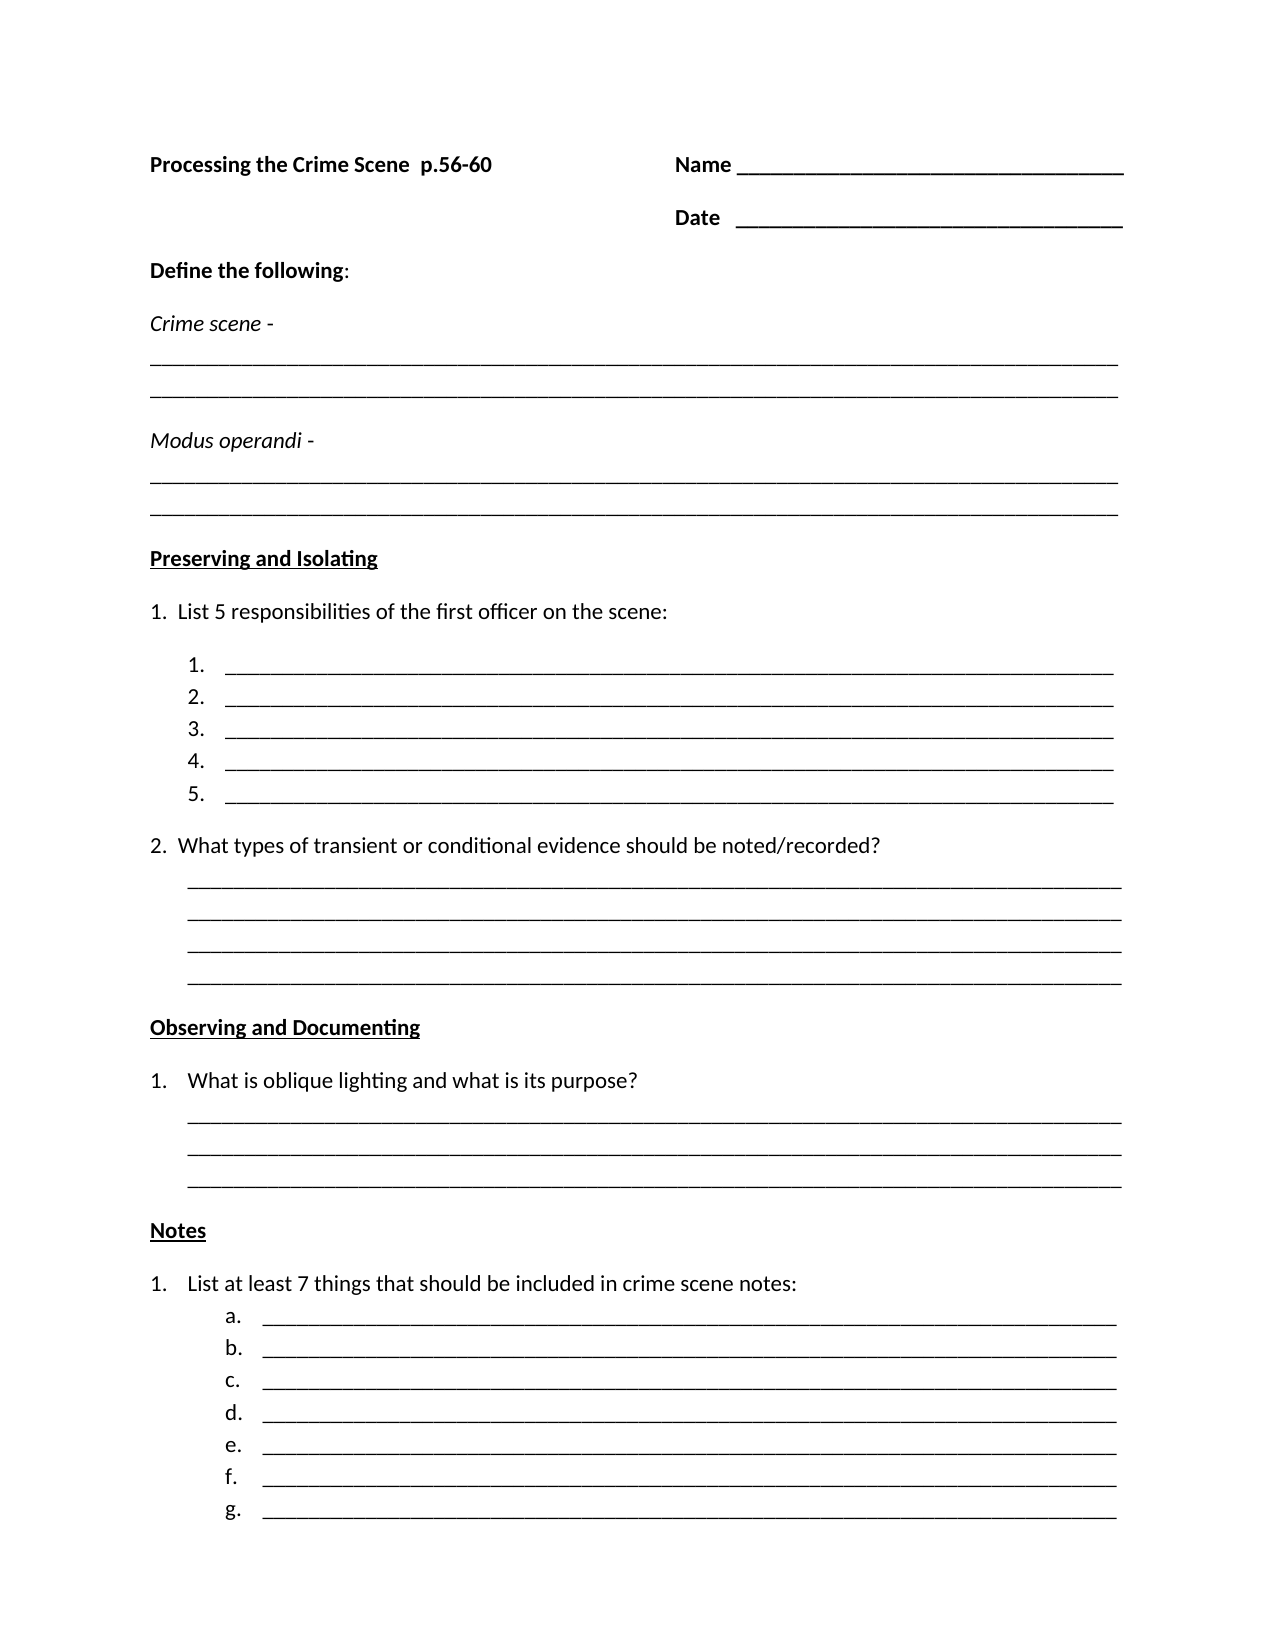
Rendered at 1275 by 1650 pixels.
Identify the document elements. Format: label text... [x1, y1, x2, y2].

list ______________________________________________________________________________ [187, 714, 1125, 742]
text Preserving and Isolating [150, 544, 1125, 572]
text Notes [150, 1216, 1125, 1244]
list ___________________________________________________________________________ [225, 1494, 1125, 1522]
text 2. What types of transient or conditional evidence should be noted/recorded? ________________________________________________________________________________________________________________________________________________________________________________________________________________________________________________________________________________________________________________________________________ [150, 832, 1125, 988]
text Modus operandi - __________________________________________________________________________________________________________________________________________________________________________ [150, 426, 1125, 519]
list ___________________________________________________________________________ [225, 1398, 1125, 1426]
list ___________________________________________________________________________ [225, 1333, 1125, 1361]
text Observing and Documenting [150, 1013, 1125, 1041]
list ______________________________________________________________________________ [187, 779, 1125, 807]
text Crime scene - __________________________________________________________________________________________________________________________________________________________________________ [150, 309, 1125, 401]
list What is oblique lighting and what is its purpose? ______________________________________________________________________________________________________________________________________________________________________________________________________________________________________________________ [150, 1066, 1125, 1191]
text 1. List 5 responsibilities of the first officer on the scene: [150, 597, 1125, 625]
text Processing the Crime Scene p.56-60 Name __________________________________ [150, 150, 1125, 178]
text Define the following: [150, 256, 1125, 284]
list ___________________________________________________________________________ [225, 1366, 1125, 1394]
list List at least 7 things that should be included in crime scene notes: [150, 1269, 1125, 1297]
list ___________________________________________________________________________ [225, 1301, 1125, 1329]
list ___________________________________________________________________________ [225, 1430, 1125, 1458]
list ______________________________________________________________________________ [187, 650, 1125, 678]
list ______________________________________________________________________________ [187, 682, 1125, 710]
list ______________________________________________________________________________ [187, 746, 1125, 774]
text Date __________________________________ [150, 203, 1125, 231]
list ___________________________________________________________________________ [225, 1462, 1125, 1490]
